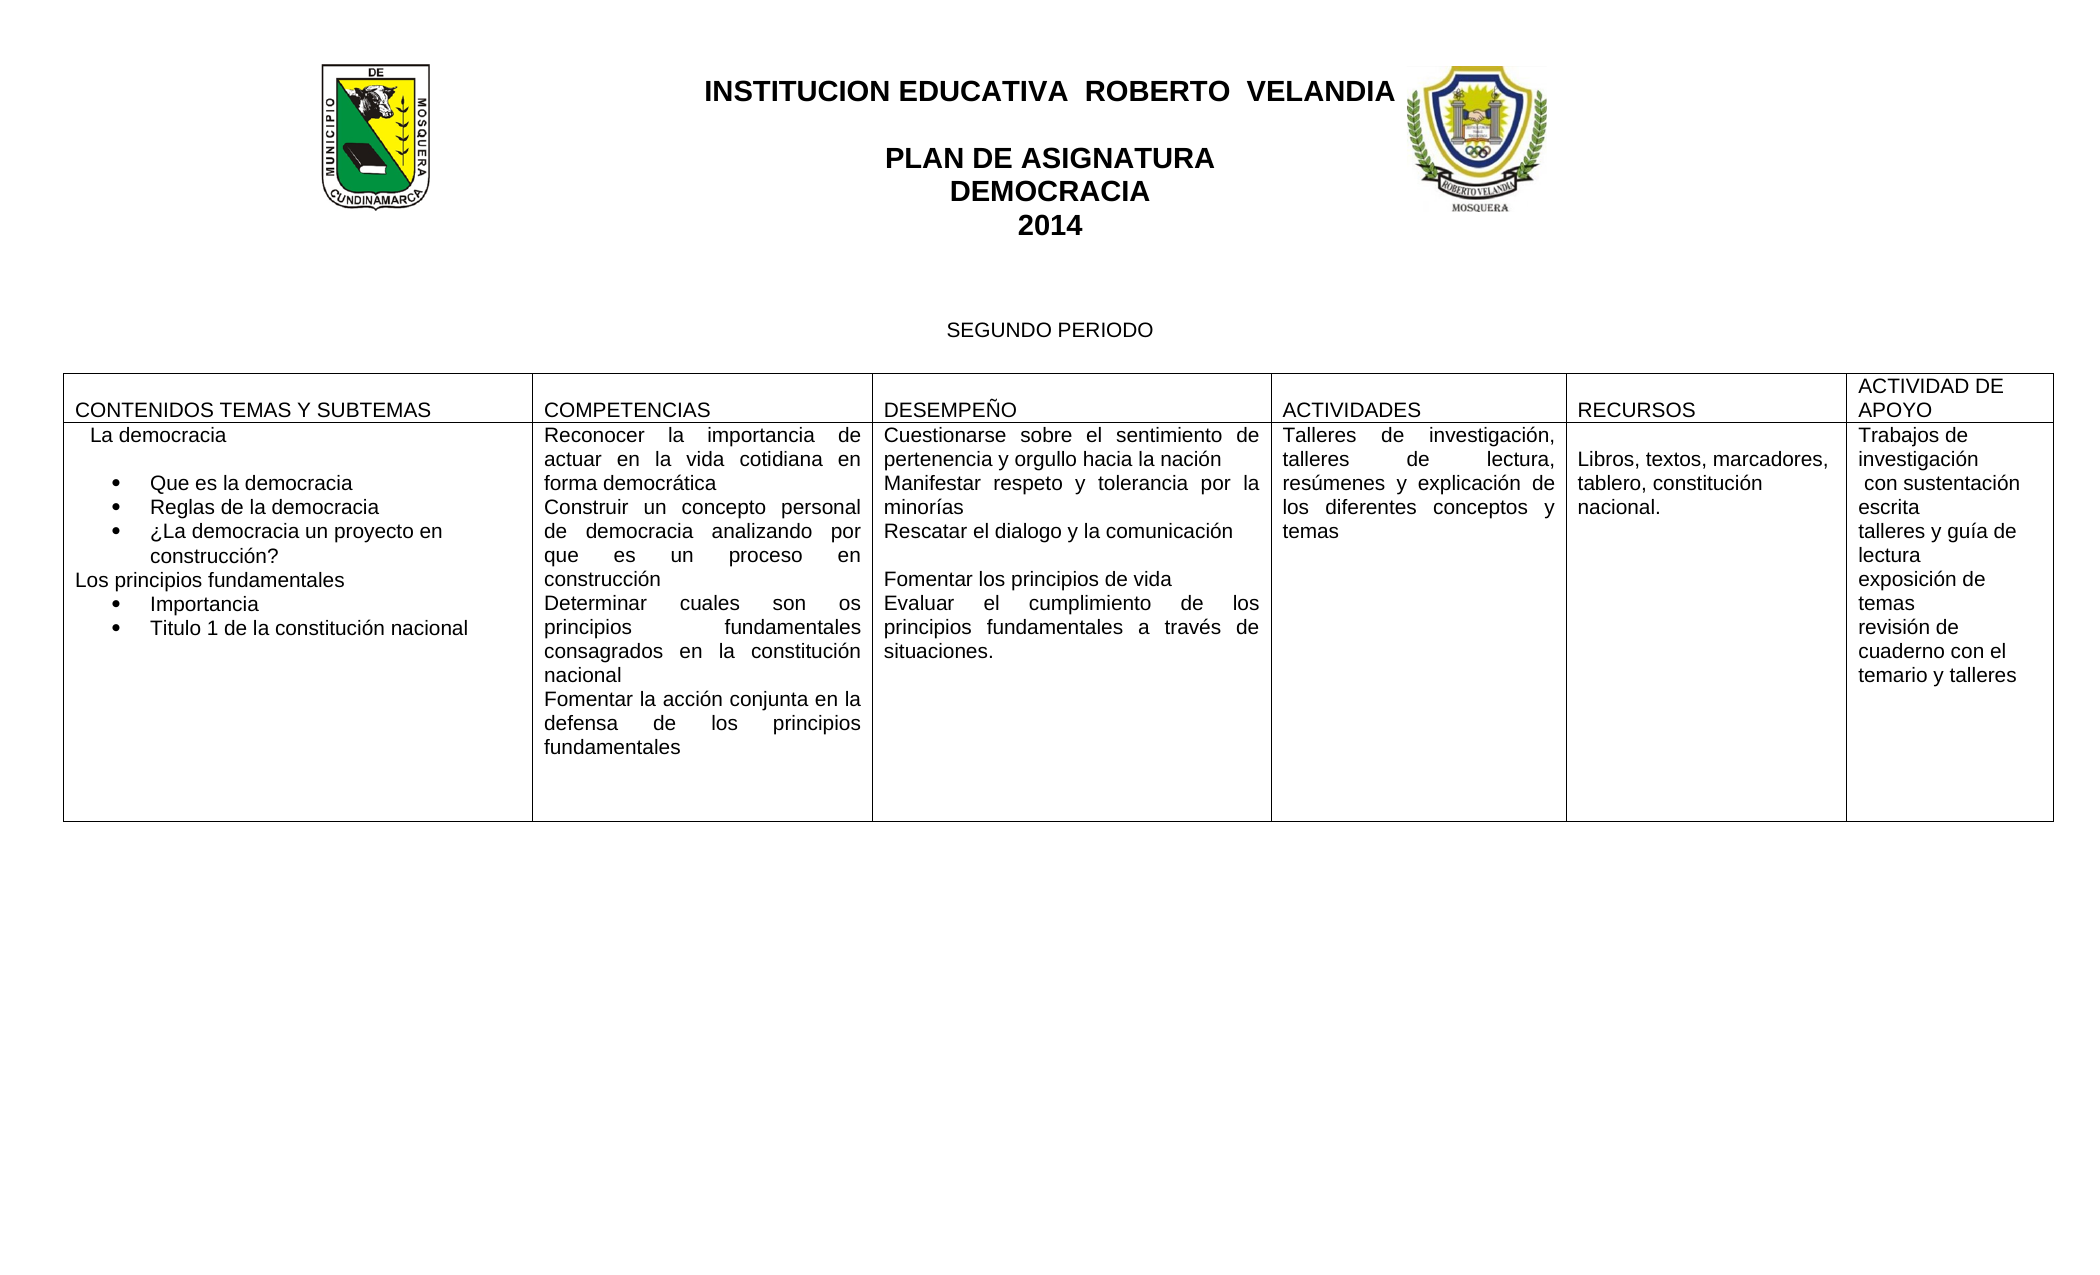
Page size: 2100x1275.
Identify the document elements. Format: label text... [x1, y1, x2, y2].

table_header CONTENIDOS TEMAS Y SUBTEMAS [64, 374, 532, 422]
table_cell Cuestionarse sobre el sentimiento de pertenencia y orgullo hacia la nación Manifestar respeto y tolerancia por la minorías Rescatar el dialogo y la comunicación Fomentar los principios de vida Evaluar el cumplimiento de los principios fundamentales a través de situaciones. [873, 423, 1271, 821]
table_header RECURSOS [1567, 374, 1846, 422]
table_cell Libros, textos, marcadores, tablero, constitución nacional. [1567, 423, 1846, 821]
picture [321, 64, 430, 211]
table_cell Trabajos de investigación con sustentación escrita talleres y guía de lectura exposición de temas revisión de cuaderno con el temario y talleres [1847, 423, 2053, 821]
table_cell Talleres de investigación, talleres de lectura, resúmenes y explicación de los diferentes conceptos y temas [1272, 423, 1566, 821]
picture [1406, 66, 1547, 212]
text SEGUNDO PERIODO [75, 318, 2025, 342]
table_header ACTIVIDADES [1272, 374, 1566, 422]
table_header ACTIVIDAD DE APOYO [1847, 374, 2053, 422]
table_cell Reconocer la importancia de actuar en la vida cotidiana en forma democrática Construir un concepto personal de democracia analizando por que es un proceso en construcción Determinar cuales son os principios fundamentales consagrados en la constitución nacional Fomentar la acción conjunta en la defensa de los principios fundamentales [533, 423, 872, 821]
table_cell La democracia Que es la democracia Reglas de la democracia ¿La democracia un proyecto en construcción? Los principios fundamentales Importancia Titulo 1 de la constitución nacional [64, 423, 532, 821]
table_header COMPETENCIAS [533, 374, 872, 422]
table_header DESEMPEÑO [873, 374, 1271, 422]
